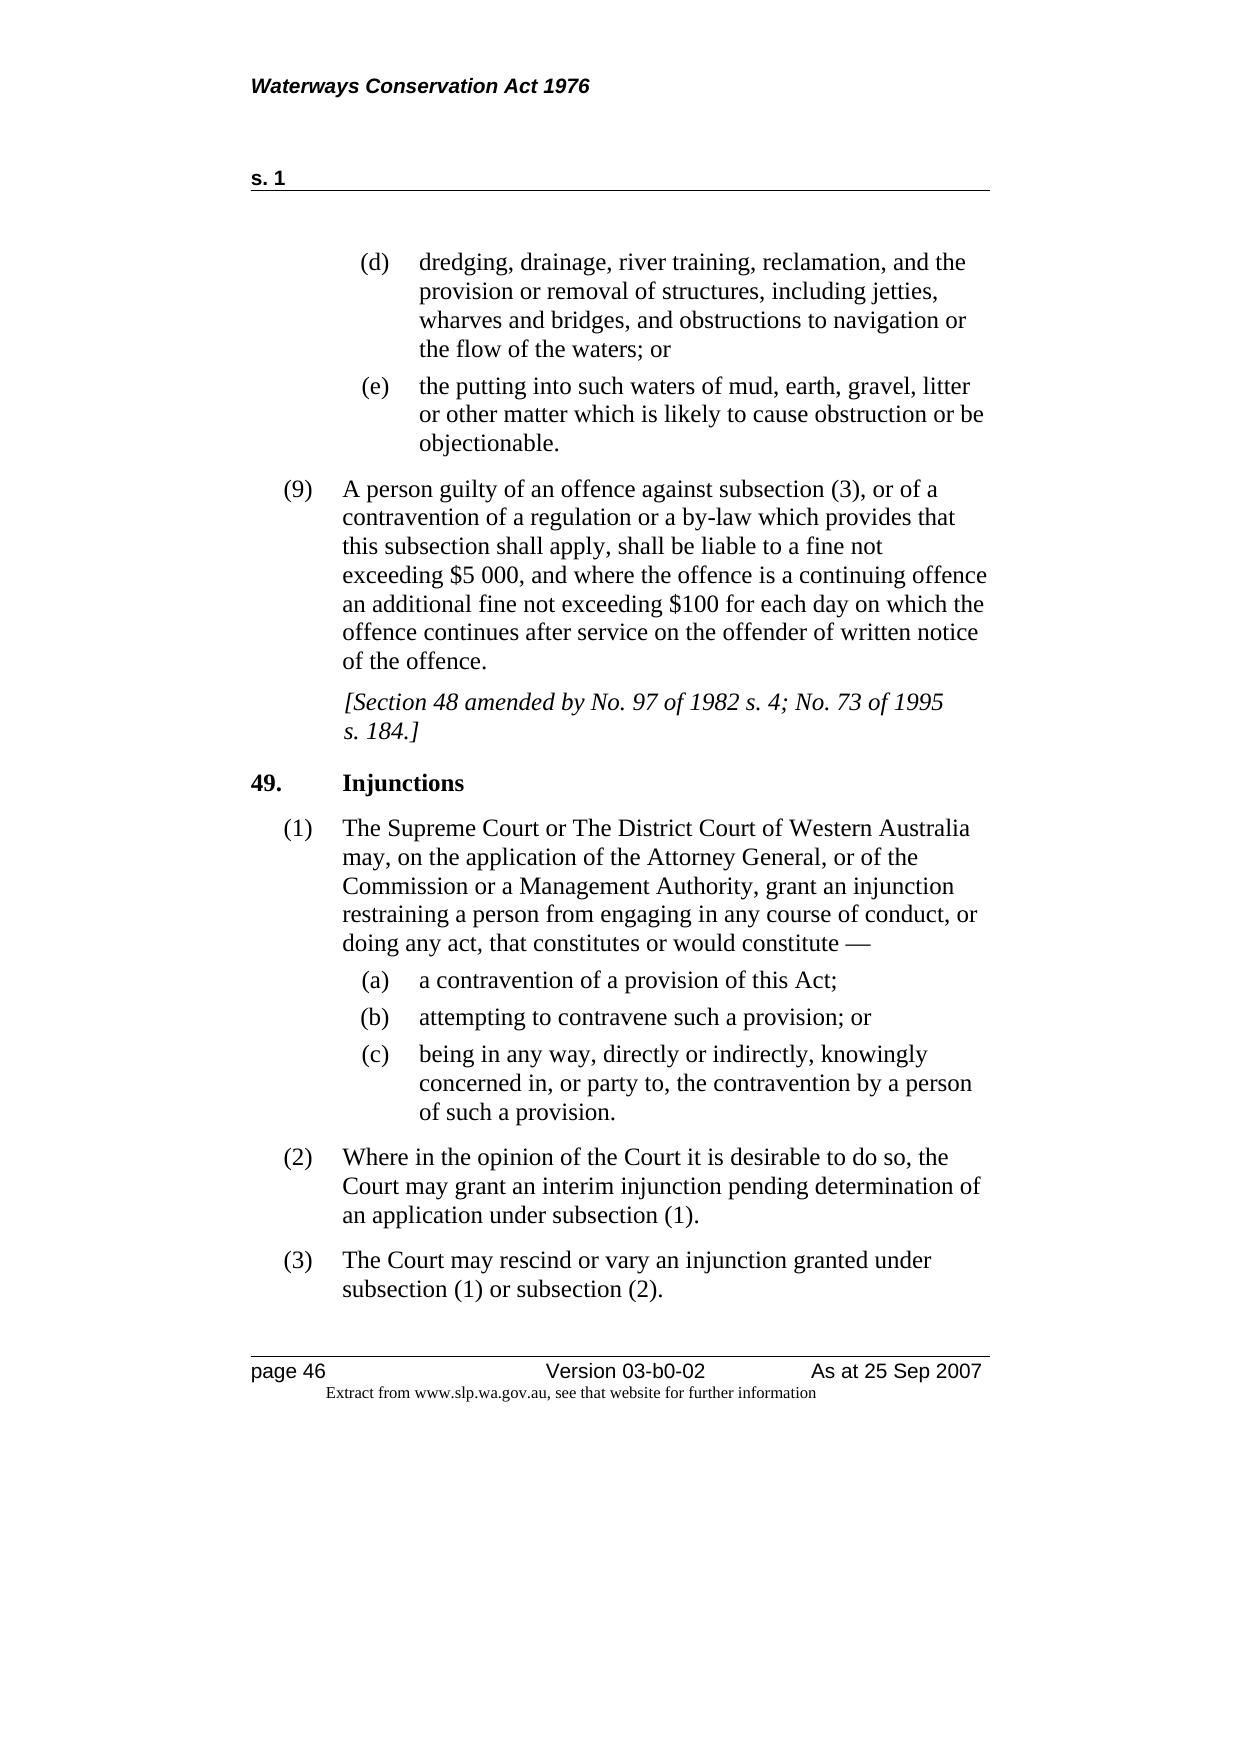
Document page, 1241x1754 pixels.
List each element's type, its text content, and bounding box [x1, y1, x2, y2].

text (1) The Supreme Court or The District Court of Western Australia may, on the application of the Attorney General, or of the Commission or a Management Authority, grant an injunction restraining a person from engaging in any course of conduct, or doing any act, that constitutes or would constitute — [251, 813, 990, 957]
text (c) being in any way, directly or indirectly, knowingly concerned in, or party to, the contravention by a person of such a provision. [251, 1039, 990, 1126]
text (b) attempting to contravene such a provision; or [251, 1002, 990, 1031]
text (e) the putting into such waters of mud, earth, gravel, litter or other matter which is likely to cause obstruction or be objectionable. [251, 371, 990, 457]
text (9) A person guilty of an offence against subsection (3), or of a contravention of a regulation or a by-law which provides that this subsection shall apply, shall be liable to a fine not exceeding $5 000, and where the offence is a continuing offence an additional fine not exceeding $100 for each day on which the offence continues after service on the offender of written notice of the offence. [251, 474, 990, 675]
text [Section 48 amended by No. 97 of 1982 s. 4; No. 73 of 1995 s. 184.] [251, 687, 990, 745]
subtitle 49. Injunctions [251, 768, 990, 797]
text (3) The Court may rescind or vary an injunction granted under subsection (1) or subsection (2). [251, 1245, 990, 1303]
text (a) a contravention of a provision of this Act; [251, 965, 990, 994]
text (d) dredging, drainage, river training, reclamation, and the provision or removal of structures, including jetties, wharves and bridges, and obstructions to navigation or the flow of the waters; or [251, 247, 990, 362]
text (2) Where in the opinion of the Court it is desirable to do so, the Court may grant an interim injunction pending determination of an application under subsection (1). [251, 1142, 990, 1229]
